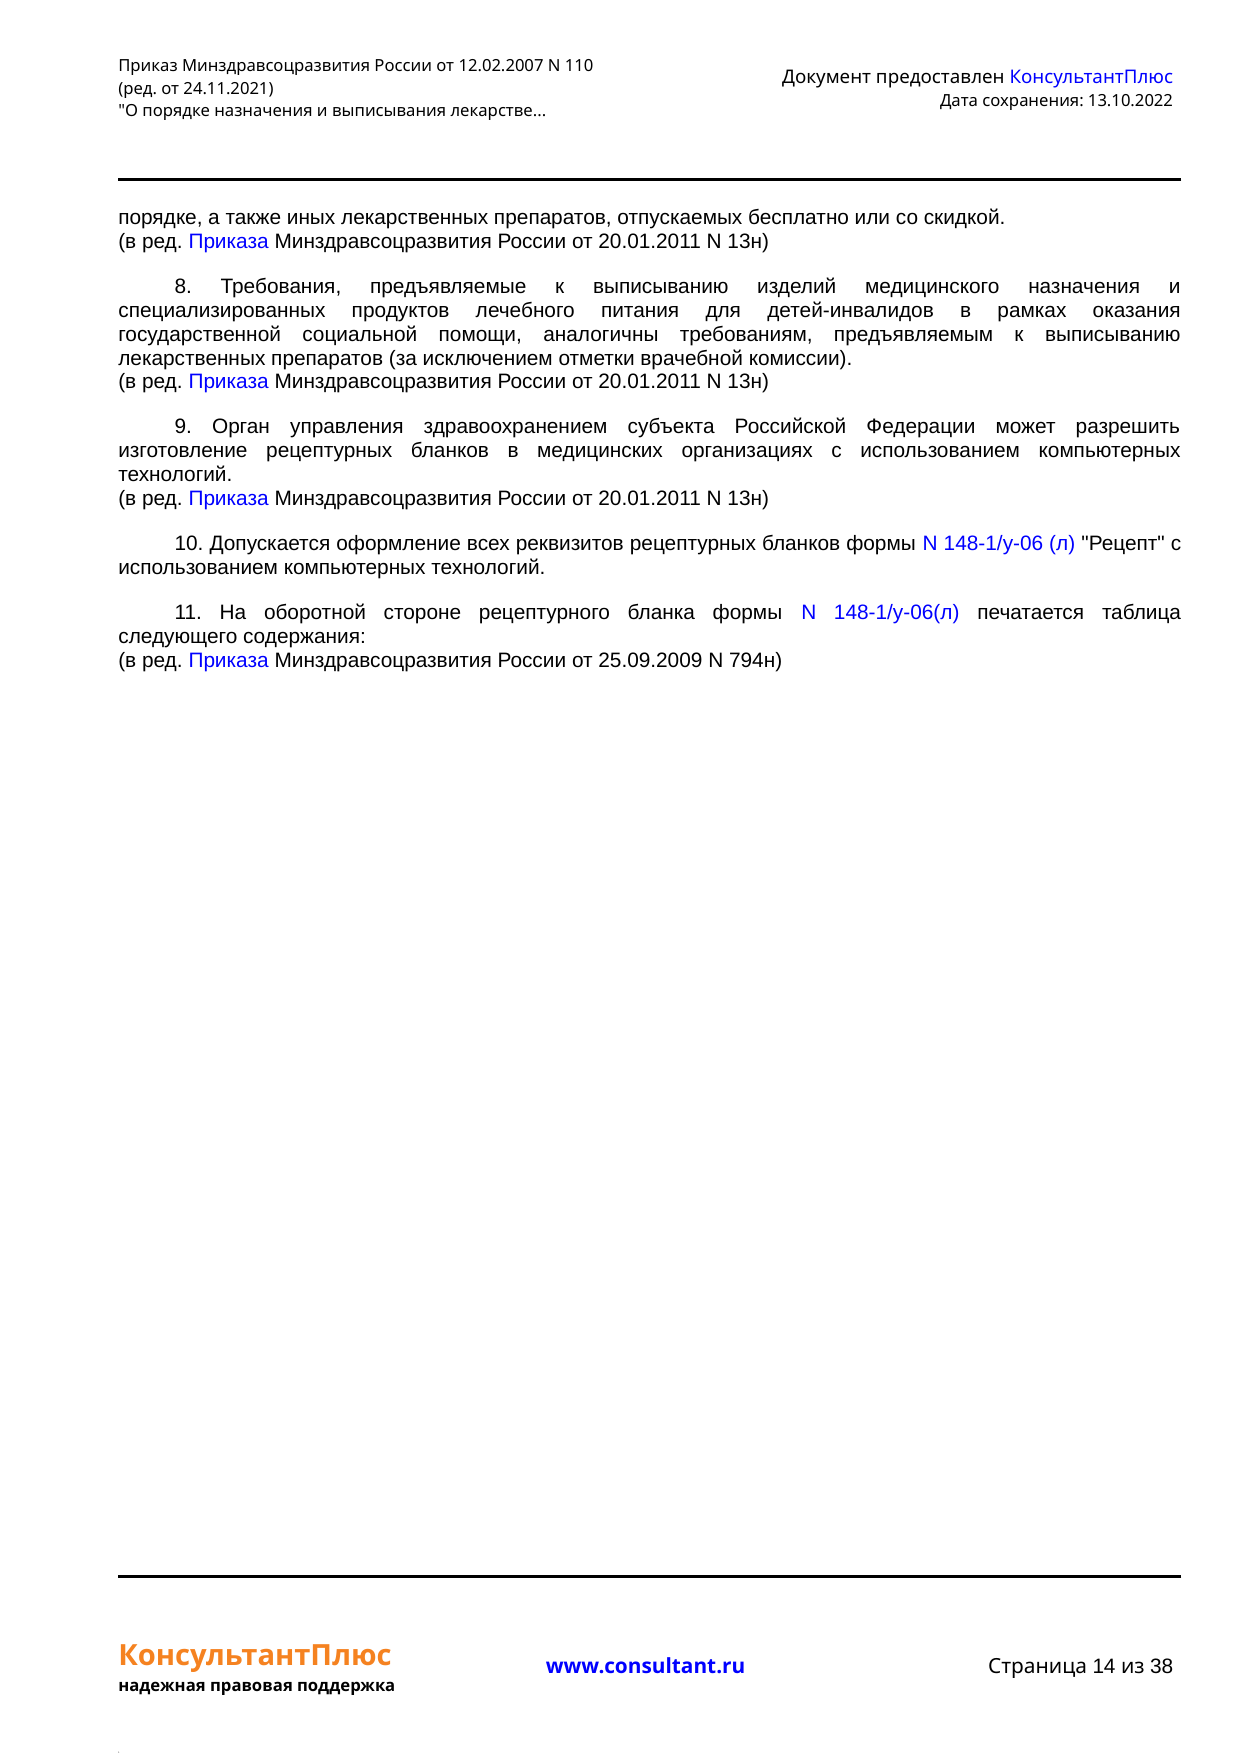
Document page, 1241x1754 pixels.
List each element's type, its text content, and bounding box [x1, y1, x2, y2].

text 10. Допускается оформление всех реквизитов рецептурных бланков формы N 148-1/у-06 (л) "Рецепт" с использованием компьютерных технологий. [118, 531, 1181, 579]
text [118, 205, 1181, 229]
text (в ред. Приказа Минздравсоцразвития России от 25.09.2009 N 794н) [118, 647, 1181, 671]
text 9. Орган управления здравоохранением субъекта Российской Федерации может разрешить изготовление рецептурных бланков в медицинских организациях с использованием компьютерных технологий. [118, 414, 1181, 486]
text 11. На оборотной стороне рецептурного бланка формы N 148-1/у-06(л) печатается таблица следующего содержания: [118, 599, 1181, 647]
text 8. Требования, предъявляемые к выписыванию изделий медицинского назначения и специализированных продуктов лечебного питания для детей-инвалидов в рамках оказания государственной социальной помощи, аналогичны требованиям, предъявляемым к выписыванию лекарственных препаратов (за исключением отметки врачебной комиссии). [118, 273, 1181, 369]
text (в ред. Приказа Минздравсоцразвития России от 20.01.2011 N 13н) [118, 486, 1181, 510]
text (в ред. Приказа Минздравсоцразвития России от 20.01.2011 N 13н) [118, 229, 1181, 253]
text (в ред. Приказа Минздравсоцразвития России от 20.01.2011 N 13н) [118, 369, 1181, 393]
